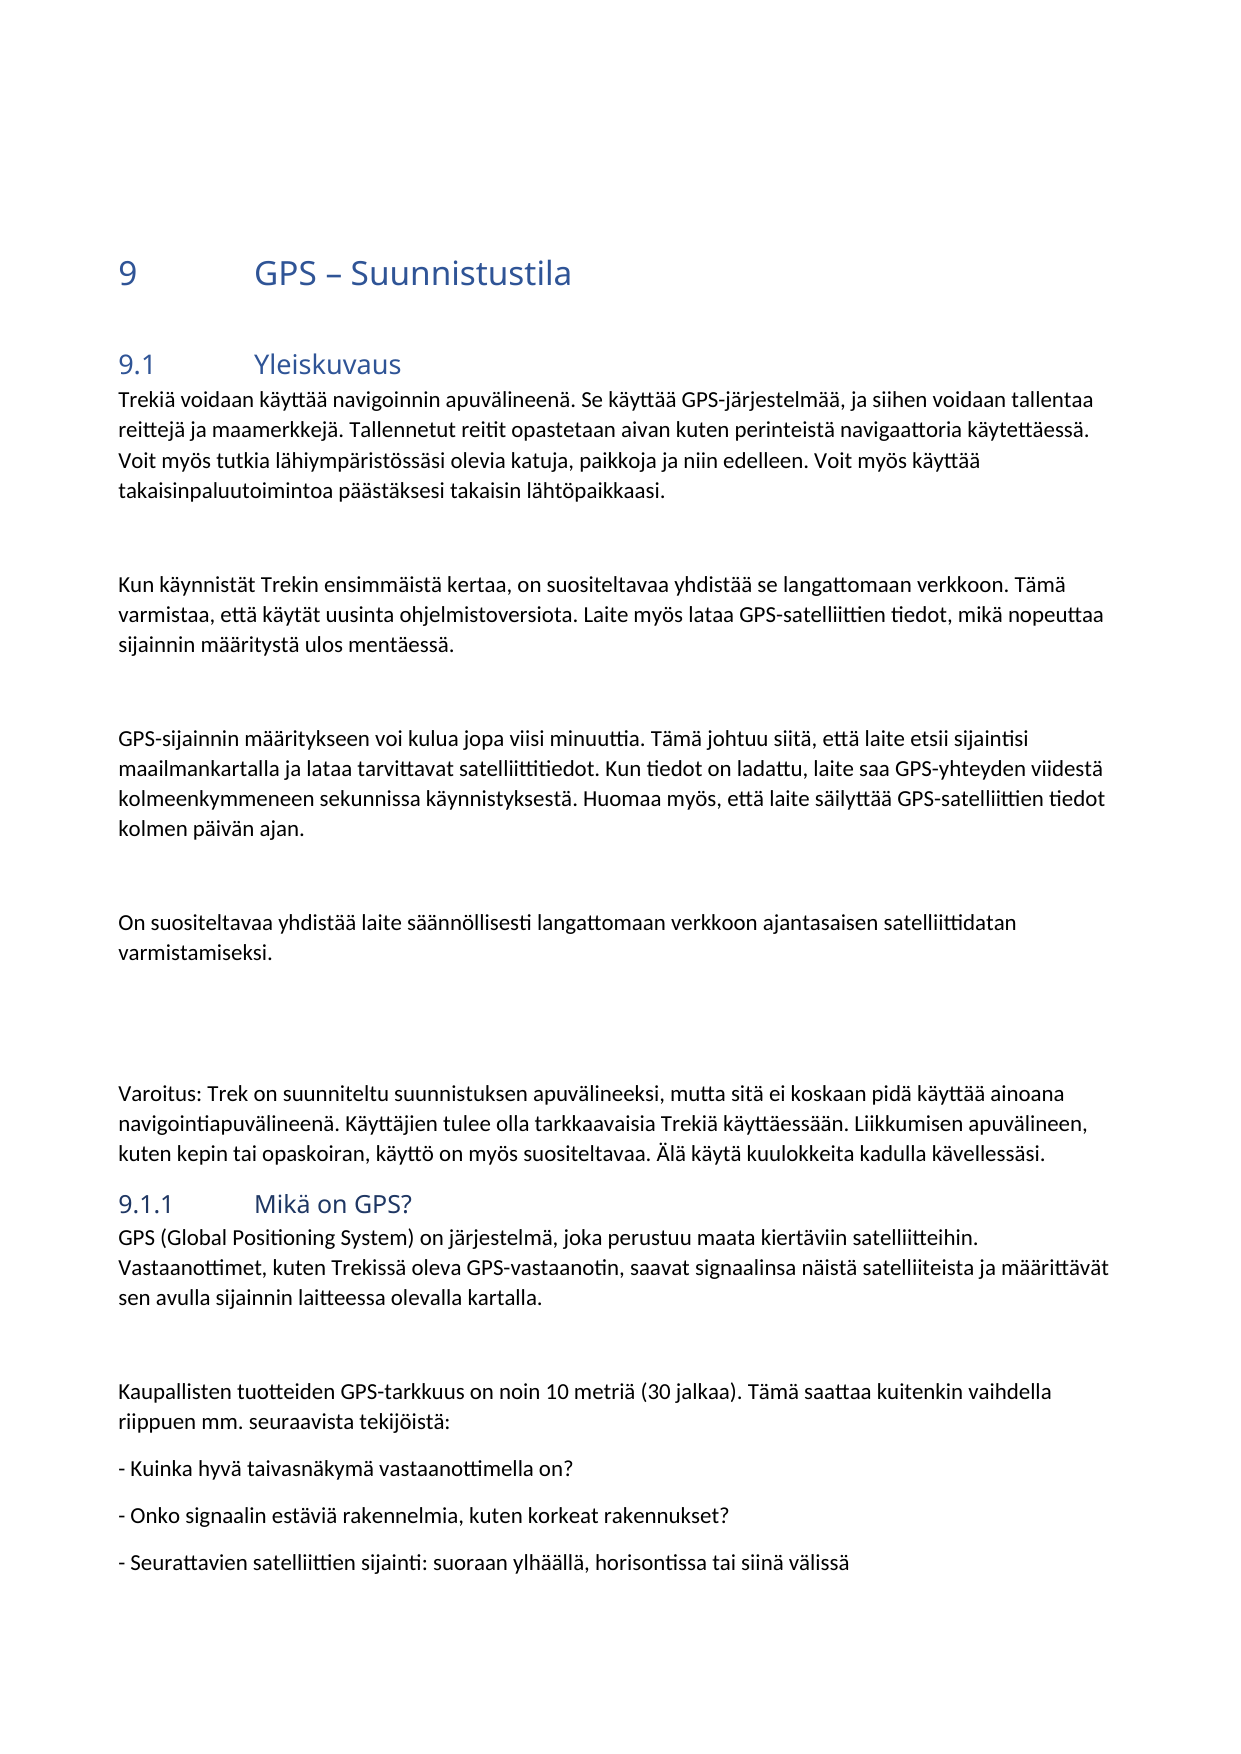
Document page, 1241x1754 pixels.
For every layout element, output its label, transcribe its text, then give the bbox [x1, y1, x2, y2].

text Varoitus: Trek on suunniteltu suunnistuksen apuvälineeksi, mutta sitä ei koskaan pidä käyttää ainoana navigointiapuvälineenä. Käyttäjien tulee olla tarkkaavaisia Trekiä käyttäessään. Liikkumisen apuvälineen, kuten kepin tai opaskoiran, käyttö on myös suositeltavaa. Älä käytä kuulokkeita kadulla kävellessäsi. [118, 1079, 1122, 1167]
text - Kuinka hyvä taivasnäkymä vastaanottimella on? [118, 1454, 1122, 1482]
text GPS (Global Positioning System) on järjestelmä, joka perustuu maata kiertäviin satelliitteihin. Vastaanottimet, kuten Trekissä oleva GPS-vastaanotin, saavat signaalinsa näistä satelliiteista ja määrittävät sen avulla sijainnin laitteessa olevalla kartalla. [118, 1223, 1122, 1312]
text On suositeltavaa yhdistää laite säännöllisesti langattomaan verkkoon ajantasaisen satelliittidatan varmistamiseksi. [118, 908, 1122, 966]
text - Seurattavien satelliittien sijainti: suoraan ylhäällä, horisontissa tai siinä välissä [118, 1548, 1122, 1576]
text Kaupallisten tuotteiden GPS-tarkkuus on noin 10 metriä (30 jalkaa). Tämä saattaa kuitenkin vaihdella riippuen mm. seuraavista tekijöistä: [118, 1377, 1122, 1436]
text GPS-sijainnin määritykseen voi kulua jopa viisi minuuttia. Tämä johtuu siitä, että laite etsii sijaintisi maailmankartalla ja lataa tarvittavat satelliittitiedot. Kun tiedot on ladattu, laite saa GPS-yhteyden viidestä kolmeenkymmeneen sekunnissa käynnistyksestä. Huomaa myös, että laite säilyttää GPS-satelliittien tiedot kolmen päivän ajan. [118, 724, 1122, 842]
text - Onko signaalin estäviä rakennelmia, kuten korkeat rakennukset? [118, 1501, 1122, 1529]
subtitle 9.1.1 Mikä on GPS? [118, 1186, 1122, 1220]
text Kun käynnistät Trekin ensimmäistä kertaa, on suositeltavaa yhdistää se langattomaan verkkoon. Tämä varmistaa, että käytät uusinta ohjelmistoversiota. Laite myös lataa GPS-satelliittien tiedot, mikä nopeuttaa sijainnin määritystä ulos mentäessä. [118, 570, 1122, 658]
subtitle 9.1 Yleiskuvaus [118, 346, 1122, 382]
text Trekiä voidaan käyttää navigoinnin apuvälineenä. Se käyttää GPS-järjestelmää, ja siihen voidaan tallentaa reittejä ja maamerkkejä. Tallennetut reitit opastetaan aivan kuten perinteistä navigaattoria käytettäessä. Voit myös tutkia lähiympäristössäsi olevia katuja, paikkoja ja niin edelleen. Voit myös käyttää takaisinpaluutoimintoa päästäksesi takaisin lähtöpaikkaasi. [118, 385, 1122, 504]
subtitle 9 GPS – Suunnistustila [118, 250, 1122, 295]
